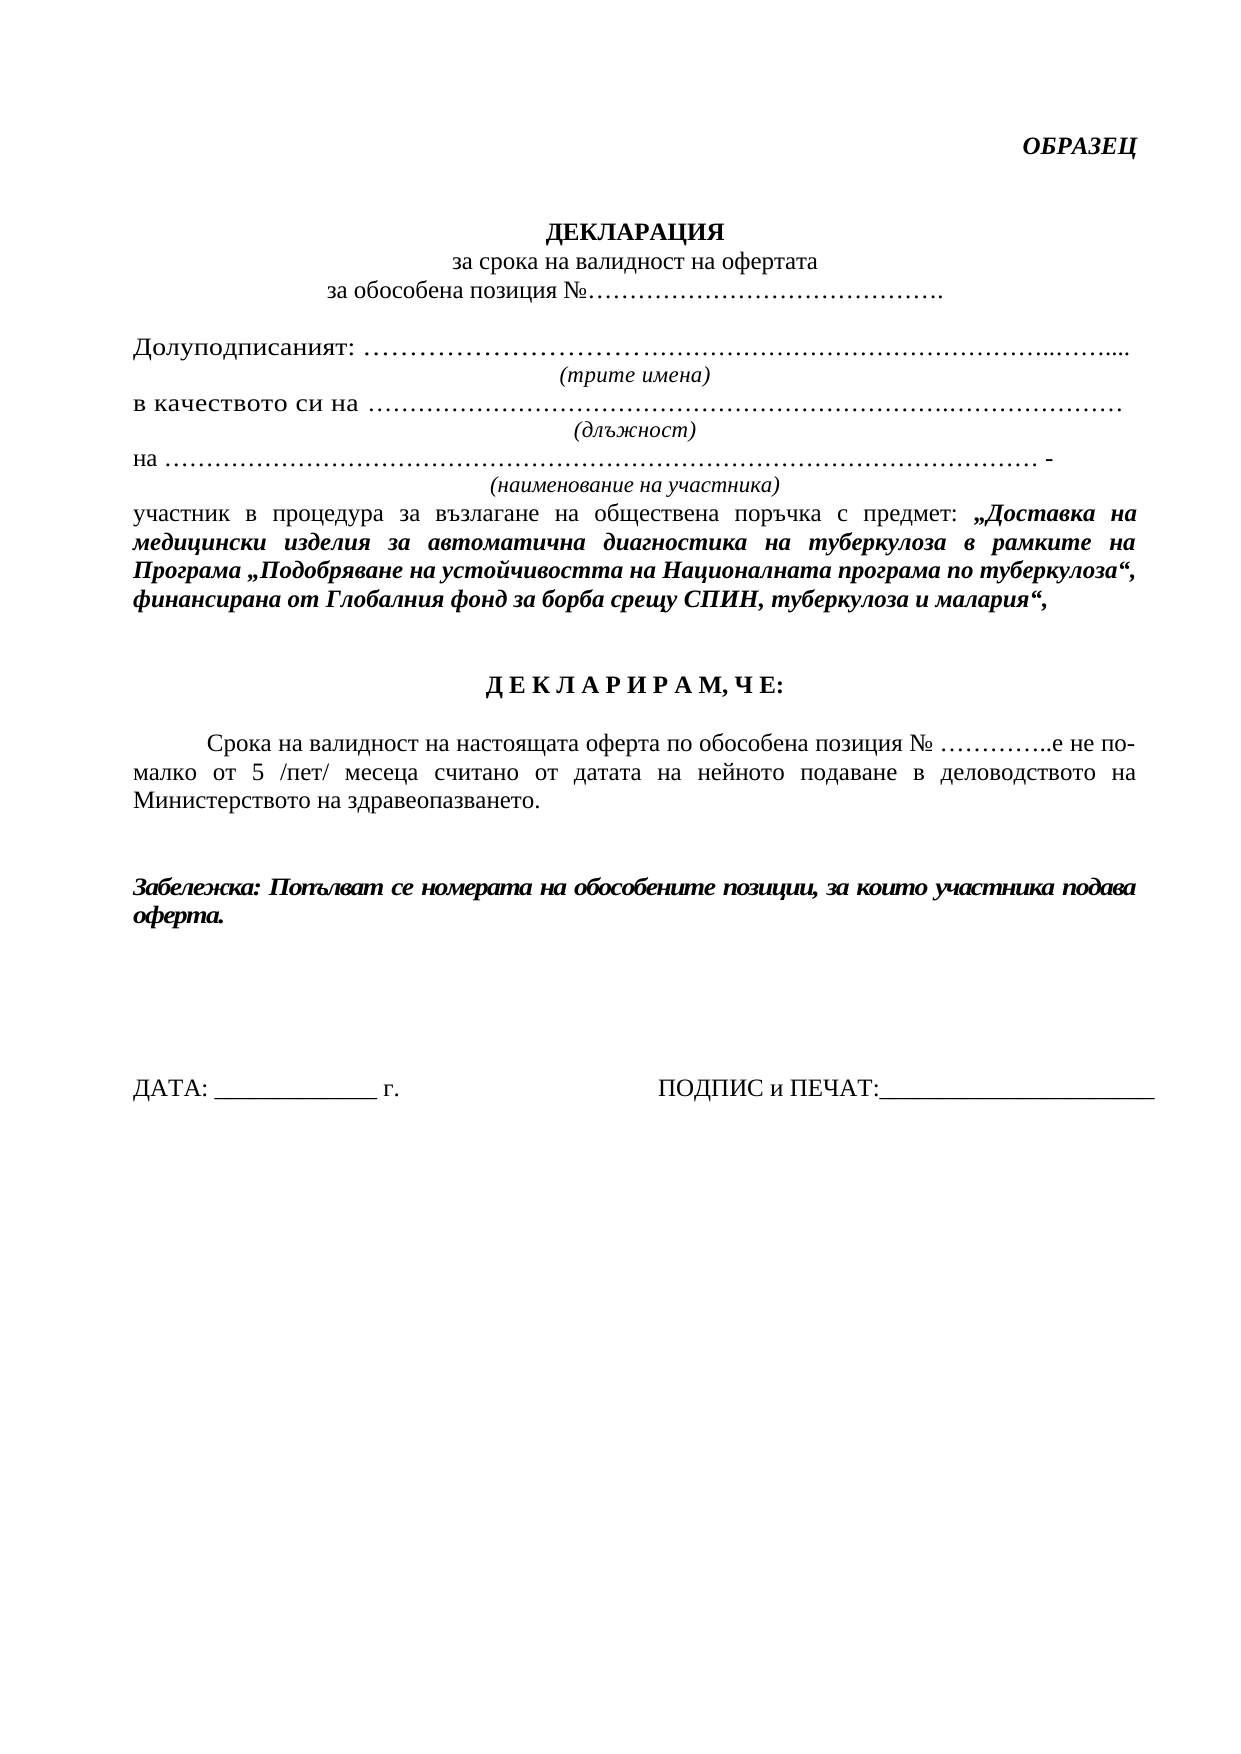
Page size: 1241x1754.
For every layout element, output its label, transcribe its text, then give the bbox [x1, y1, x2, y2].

text (наименование на участника) [133, 471, 1137, 498]
text Долуподписаният: ……………………………………………………………………..…….... [133, 332, 1137, 361]
text Д Е К Л А Р И Р А М, Ч Е: [133, 670, 1137, 699]
text за обособена позиция №……………………………………. [133, 275, 1137, 304]
text ОБРАЗЕЦ [162, 131, 1137, 160]
text в качеството си на …………………………………………………………….………………… [133, 388, 1137, 416]
text за срока на валидност на офертата [133, 246, 1137, 275]
text (трите имена) [133, 361, 1137, 388]
text Забележка: Попълват се номерата на обособените позиции, за които участника подава оферта. [133, 872, 1137, 929]
text (длъжност) [133, 416, 1137, 443]
text ДЕКЛАРАЦИЯ [133, 217, 1137, 246]
text на …………………………………………………………………………………………… - [133, 443, 1137, 471]
text участник в процедура за възлагане на обществена поръчка с предмет: „Доставка на медицински изделия за автоматична диагностика на туберкулоза в рамките на Програма „Подобряване на устойчивостта на Националната програма по туберкулоза“, финансирана от Глобалния фонд за борба срещу СПИН, туберкулоза и малария“, [133, 498, 1137, 613]
text ДАТА: _____________ г. ПОДПИС и ПЕЧАТ:______________________ [133, 1073, 1156, 1102]
text Срока на валидност на настоящата оферта по обособена позиция № …………..е не по-малко от 5 /пет/ месеца считано от датата на нейното подаване в деловодството на Министерството на здравеопазването. [133, 728, 1137, 814]
